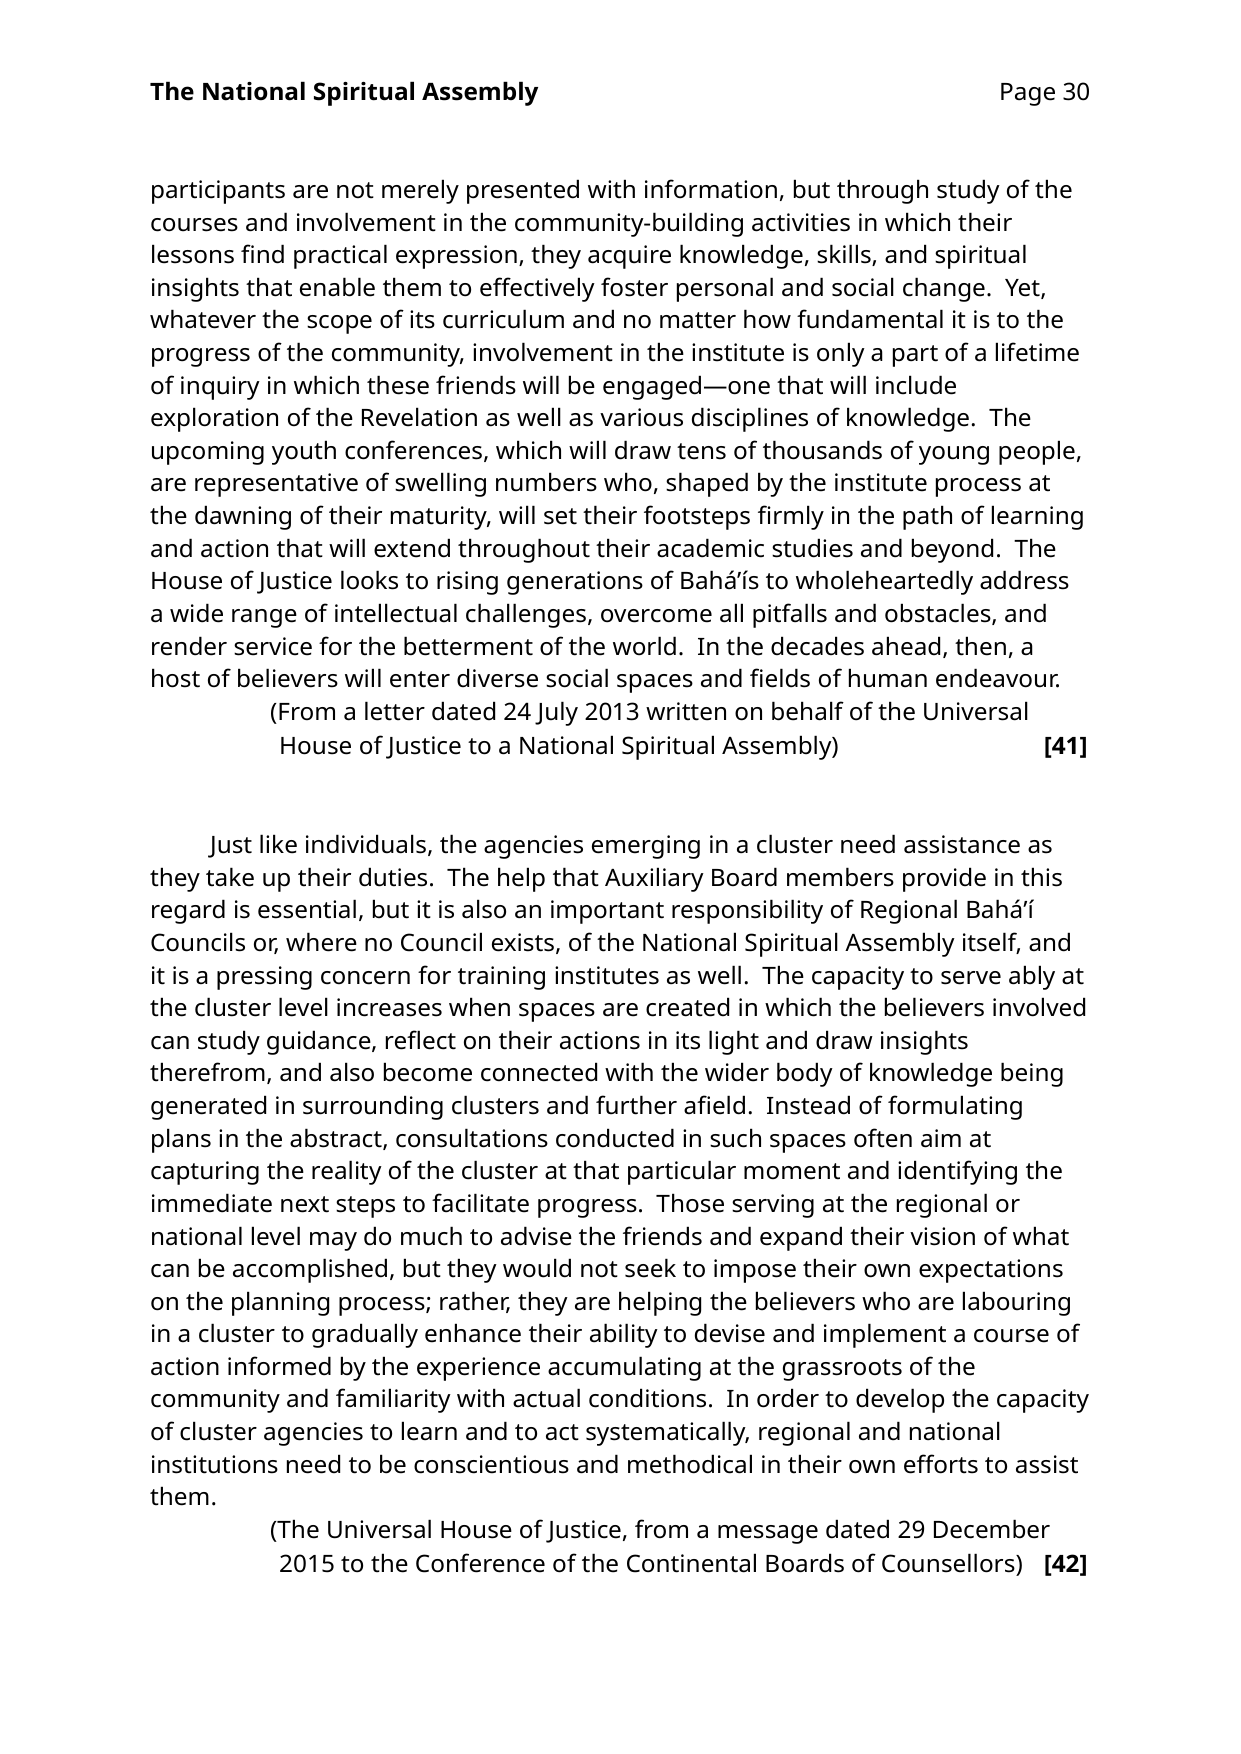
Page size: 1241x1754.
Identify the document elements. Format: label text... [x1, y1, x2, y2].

text Just like individuals, the agencies emerging in a cluster need assistance as they take up their duties. The help that Auxiliary Board members provide in this regard is essential, but it is also an important responsibility of Regional Bahá’í Councils or, where no Council exists, of the National Spiritual Assembly itself, and it is a pressing concern for training institutes as well. The capacity to serve ably at the cluster level increases when spaces are created in which the believers involved can study guidance, reflect on their actions in its light and draw insights therefrom, and also become connected with the wider body of knowledge being generated in surrounding clusters and further afield. Instead of formulating plans in the abstract, consultations conducted in such spaces often aim at capturing the reality of the cluster at that particular moment and identifying the immediate next steps to facilitate progress. Those serving at the regional or national level may do much to advise the friends and expand their vision of what can be accomplished, but they would not seek to impose their own expectations on the planning process; rather, they are helping the believers who are labouring in a cluster to gradually enhance their ability to devise and implement a course of action informed by the experience accumulating at the grassroots of the community and familiarity with actual conditions. In order to develop the capacity of cluster agencies to learn and to act systematically, regional and national institutions need to be conscientious and methodical in their own efforts to assist them. [150, 828, 1090, 1513]
text (The Universal House of Justice, from a message dated 29 December 2015 to the Conference of the Continental Boards of Counsellors) [42] [270, 1513, 1068, 1579]
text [150, 173, 1090, 694]
text (From a letter dated 24 July 2013 written on behalf of the Universal House of Justice to a National Spiritual Assembly) [41] [270, 694, 1068, 761]
